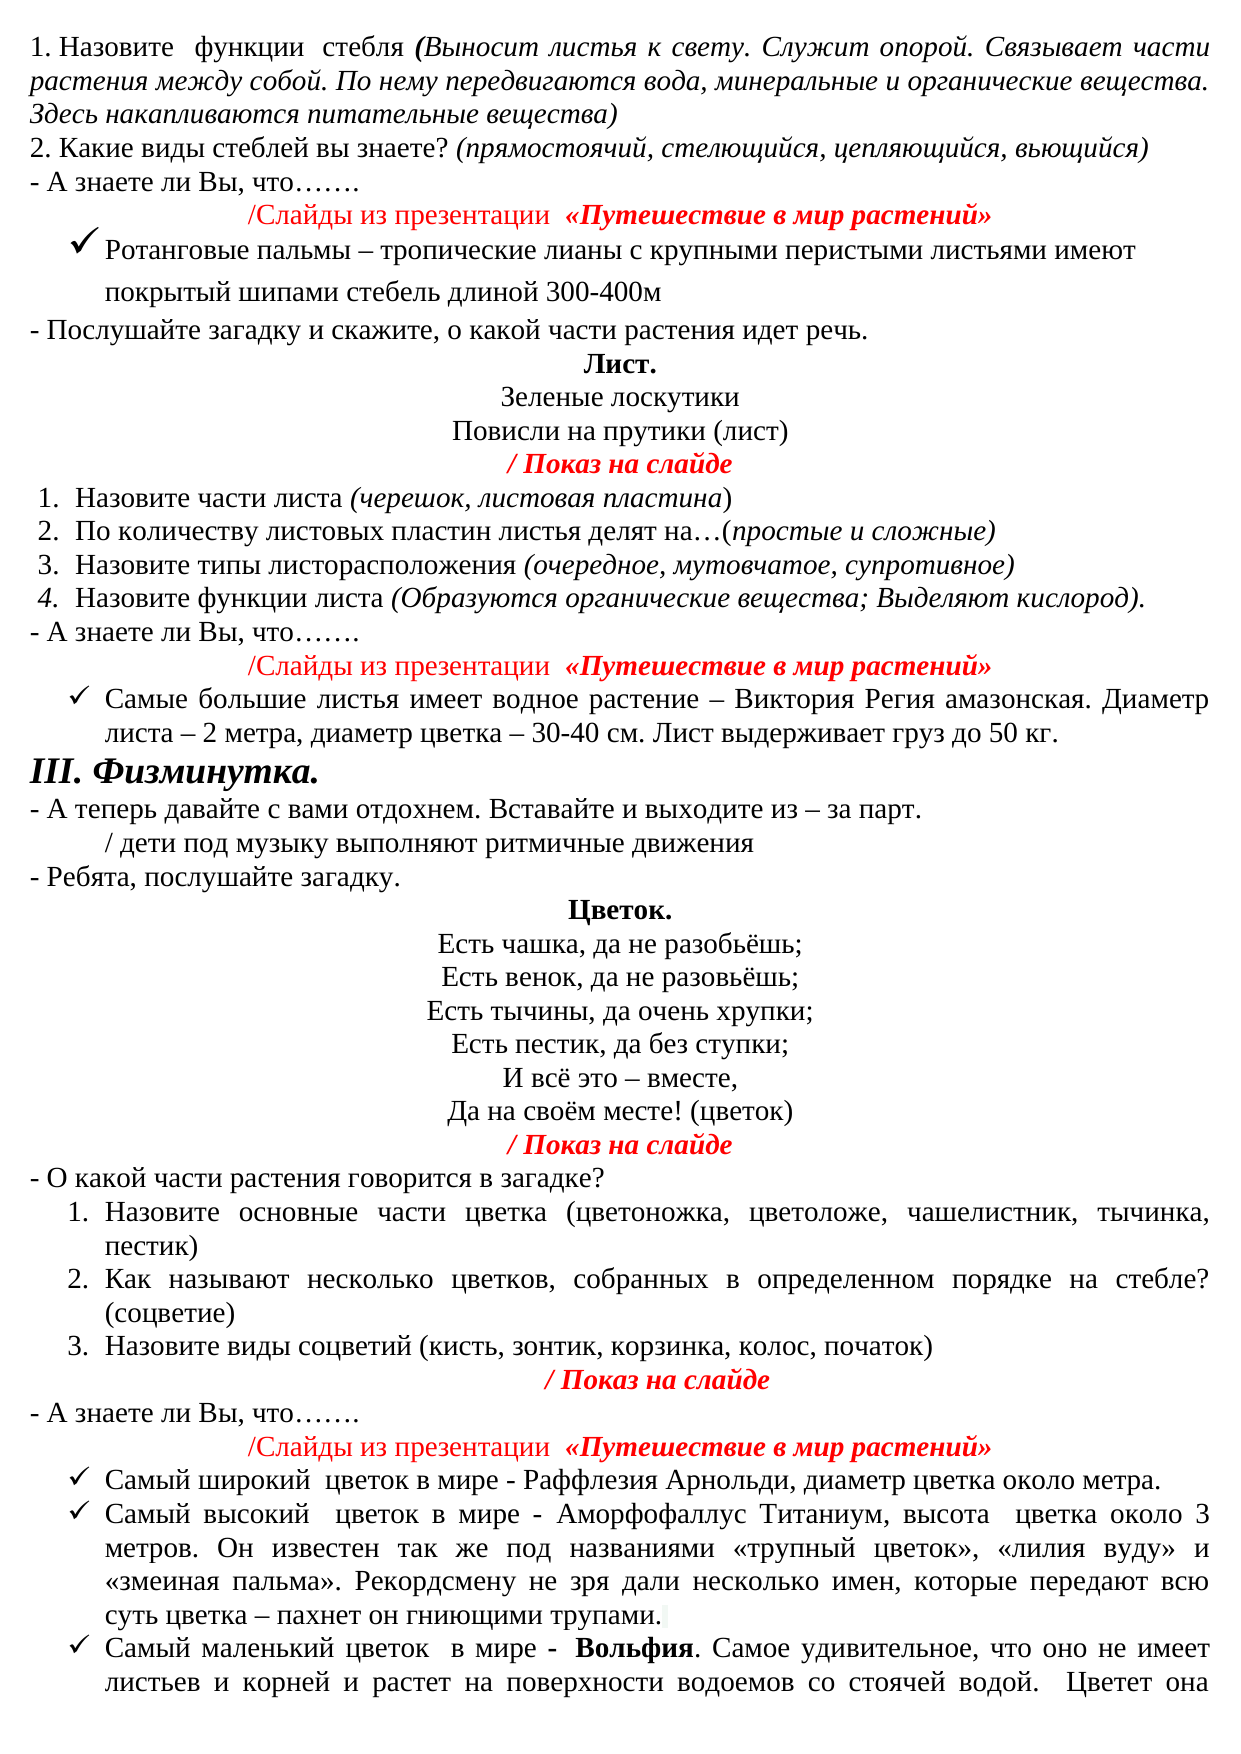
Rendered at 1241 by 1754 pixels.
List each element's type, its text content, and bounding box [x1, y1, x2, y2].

list Как называют несколько цветков, собранных в определенном порядке на стебле? (соцветие) [67, 1261, 1211, 1328]
list Самые большие листья имеет водное растение – Виктория Регия амазонская. Диаметр листа – 2 метра, диаметр цветка – 30-40 см. Лист выдерживает груз до 50 кг. [67, 681, 1211, 748]
text Повисли на прутики (лист) [29, 413, 1211, 446]
list / Показ на слайде [104, 1362, 1211, 1395]
text И всё это – вместе, [29, 1060, 1211, 1093]
list Самый широкий цветок в мире - Раффлезия Арнольди, диаметр цветка около метра. [67, 1462, 1211, 1496]
list / дети под музыку выполняют ритмичные движения [104, 825, 1211, 859]
list По количеству листовых пластин листья делят на…(простые и сложные) [37, 513, 1211, 547]
text Есть тычины, да очень хрупки; [29, 993, 1211, 1026]
text Да на своём месте! (цветок) [29, 1093, 1211, 1127]
list Назовите типы листорасположения (очередное, мутовчатое, супротивное) [37, 547, 1211, 581]
text /Слайды из презентации «Путешествие в мир растений» [29, 1429, 1211, 1462]
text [29, 197, 1211, 231]
list Назовите части листа (черешок, листовая пластина) [37, 480, 1211, 513]
text Есть чашка, да не разобьёшь; [29, 926, 1211, 959]
text - А теперь давайте с вами отдохнем. Вставайте и выходите из – за парт. [29, 792, 1211, 825]
text - А знаете ли Вы, что……. [29, 164, 1211, 197]
text - Послушайте загадку и скажите, о какой части растения идет речь. [29, 312, 1211, 346]
text - О какой части растения говорится в загадке? [29, 1161, 1211, 1194]
text / Показ на слайде [29, 1127, 1211, 1161]
text Зеленые лоскутики [29, 379, 1211, 413]
list Ротанговые пальмы – тропические лианы с крупными перистыми листьями имеют покрытый шипами стебель длиной 300-400м [67, 231, 1211, 307]
text - А знаете ли Вы, что……. [29, 1395, 1211, 1429]
text 1. Назовите функции стебля (Выносит листья к свету. Служит опорой. Связывает части растения между собой. По нему передвигаются вода, минеральные и органические вещества. Здесь накапливаются питательные вещества) [29, 29, 1211, 130]
text Есть пестик, да без ступки; [29, 1026, 1211, 1060]
text / Показ на слайде [29, 446, 1211, 480]
list Назовите функции листа (Образуются органические вещества; Выделяют кислород). [37, 581, 1211, 614]
text Цветок. [29, 892, 1211, 926]
list Самый высокий цветок в мире - Аморфофаллус Титаниум, высота цветка около 3 метров. Он известен так же под названиями «трупный цветок», «лилия вуду» и «змеиная пальма». Рекордсмену не зря дали несколько имен, которые передают всю суть цветка – пахнет он гниющими трупами. [67, 1496, 1211, 1630]
text - А знаете ли Вы, что……. [29, 614, 1211, 648]
text III. Физминутка. [29, 748, 1211, 792]
list Назовите виды соцветий (кисть, зонтик, корзинка, колос, початок) [67, 1328, 1211, 1362]
text /Слайды из презентации «Путешествие в мир растений» [29, 648, 1211, 681]
text Лист. [29, 346, 1211, 379]
text Есть венок, да не разовьёшь; [29, 959, 1211, 993]
list Назовите основные части цветка (цветоножка, цветоложе, чашелистник, тычинка, пестик) [67, 1194, 1211, 1261]
text 2. Какие виды стеблей вы знаете? (прямостоячий, стелющийся, цепляющийся, вьющийся) [29, 130, 1211, 164]
text - Ребята, послушайте загадку. [29, 859, 1211, 892]
